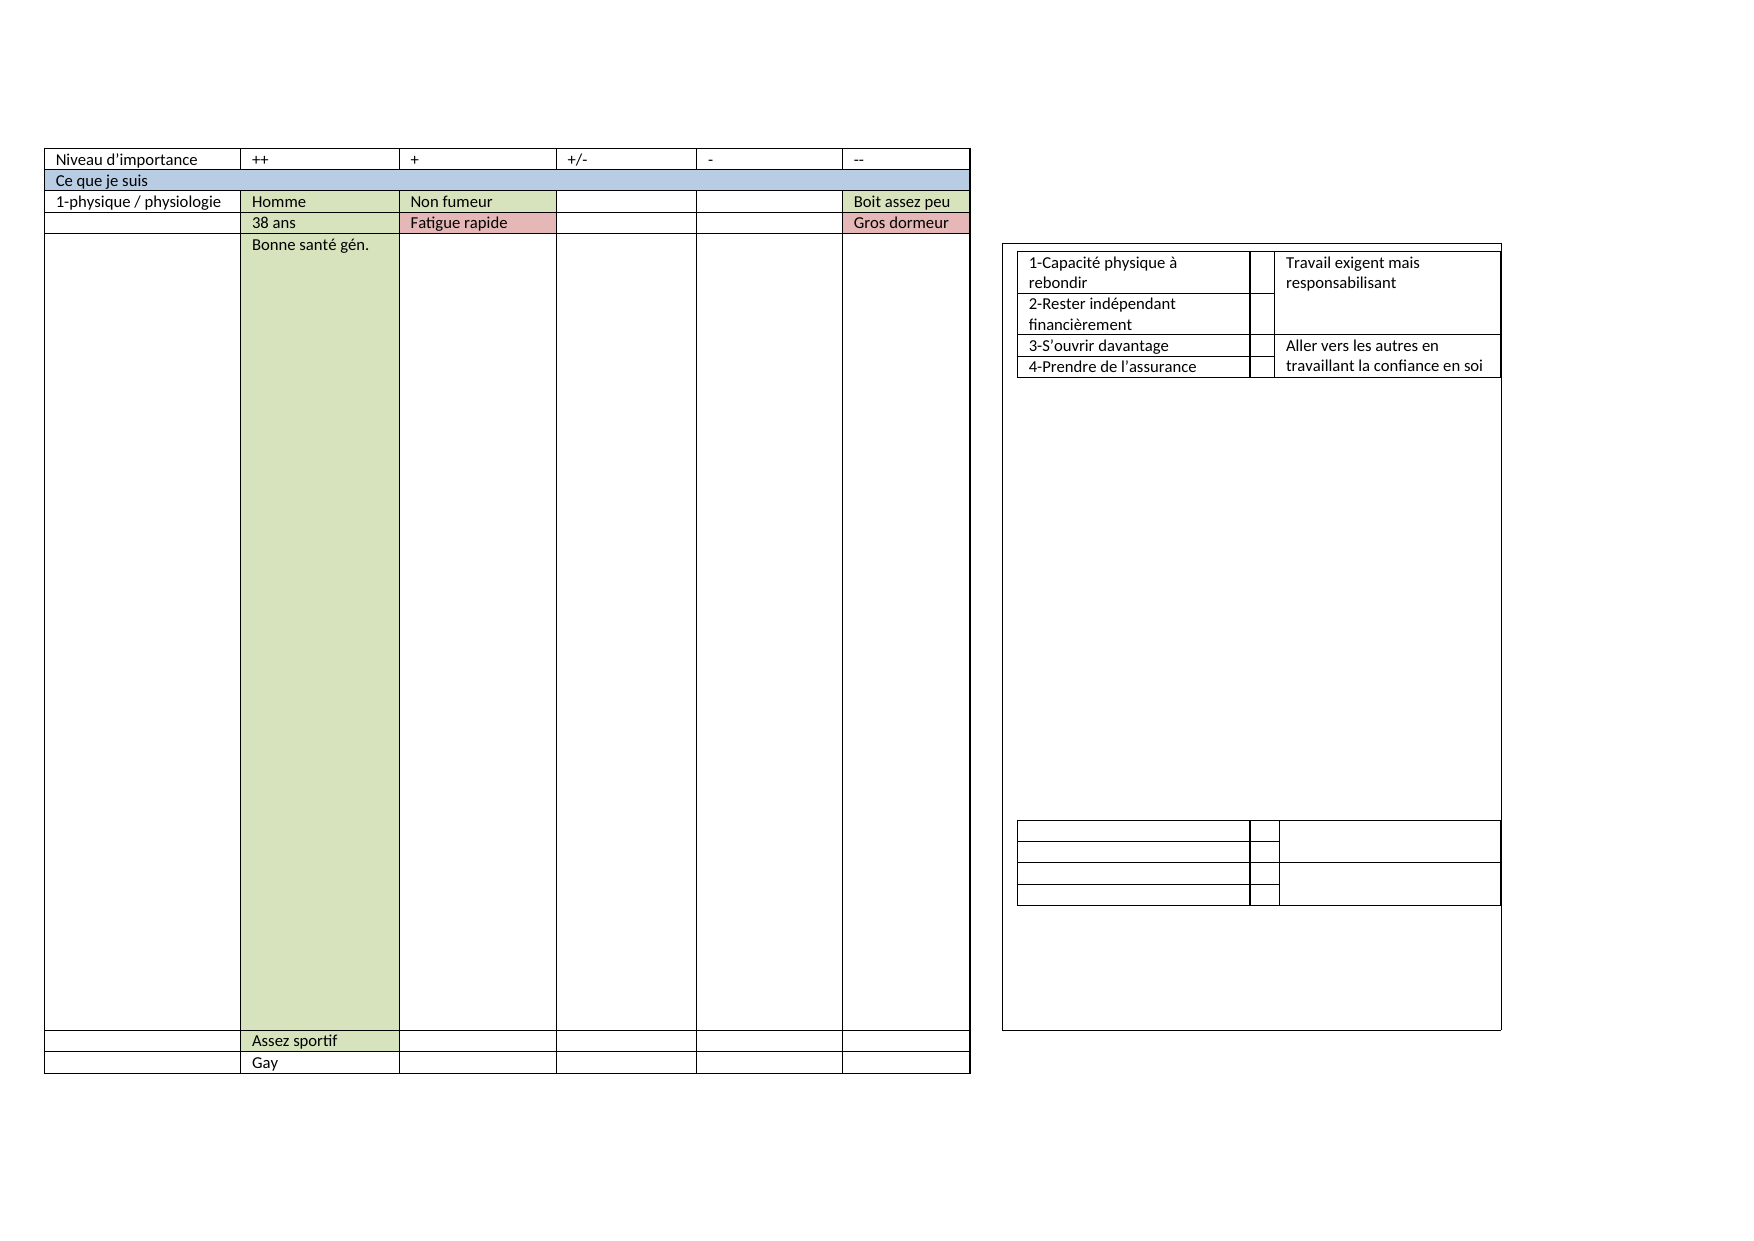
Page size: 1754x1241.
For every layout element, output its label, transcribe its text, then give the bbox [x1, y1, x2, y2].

table_cell [557, 213, 696, 233]
table_cell [557, 191, 696, 212]
table_cell Fatigue rapide [400, 213, 556, 233]
table_cell [45, 1052, 240, 1072]
table_cell [400, 1052, 556, 1072]
table_header + [400, 149, 556, 169]
table_cell Boit assez peu [843, 191, 969, 212]
table_cell Gay [241, 1052, 399, 1072]
table_cell [400, 234, 556, 1030]
table_cell [697, 1031, 842, 1051]
table_header - [697, 149, 842, 169]
table_cell [45, 234, 240, 1030]
table_cell Ce que je suis [45, 170, 969, 190]
table_cell [557, 234, 696, 1030]
table_cell Homme [241, 191, 399, 212]
table_cell [697, 1052, 842, 1072]
table_cell [697, 213, 842, 233]
table_header ++ [241, 149, 399, 169]
table_cell Assez sportif [241, 1031, 399, 1051]
table_cell [557, 1052, 696, 1072]
table_cell [45, 213, 240, 233]
table_header Niveau d’importance [45, 149, 240, 169]
table_cell 1-physique / physiologie [45, 191, 240, 212]
table_cell Bonne santé gén. [241, 234, 399, 1030]
table_cell [843, 234, 969, 1030]
table_cell [843, 1031, 969, 1051]
table_cell [843, 1052, 969, 1072]
table_header -- [843, 149, 969, 169]
table_header +/- [557, 149, 696, 169]
table_cell [45, 1031, 240, 1051]
table_cell Gros dormeur [843, 213, 969, 233]
table_cell [697, 191, 842, 212]
table_cell Non fumeur [400, 191, 556, 212]
table_cell [557, 1031, 696, 1051]
table_cell [697, 234, 842, 1030]
table_cell [400, 1031, 556, 1051]
table_cell 38 ans [241, 213, 399, 233]
